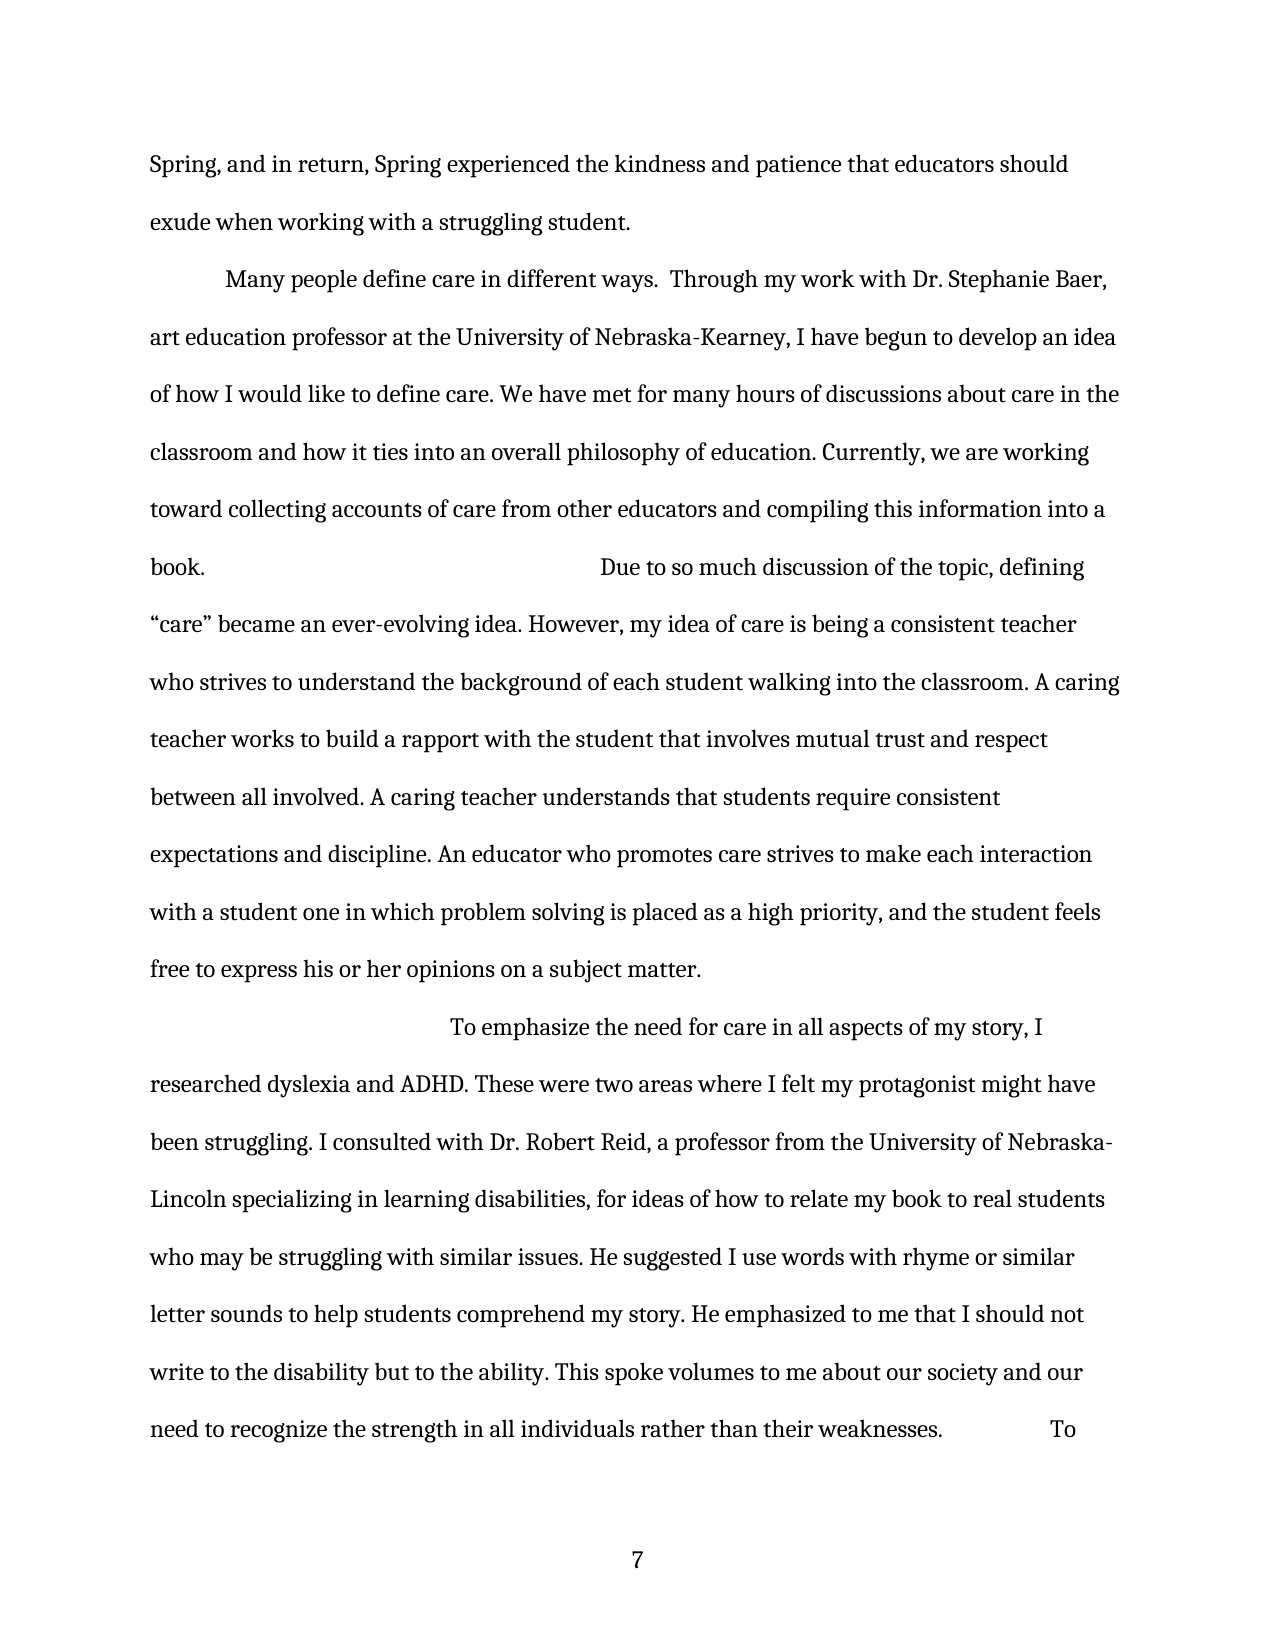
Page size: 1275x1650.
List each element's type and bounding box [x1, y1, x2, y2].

text [150, 150, 1125, 236]
text [150, 265, 1125, 1444]
